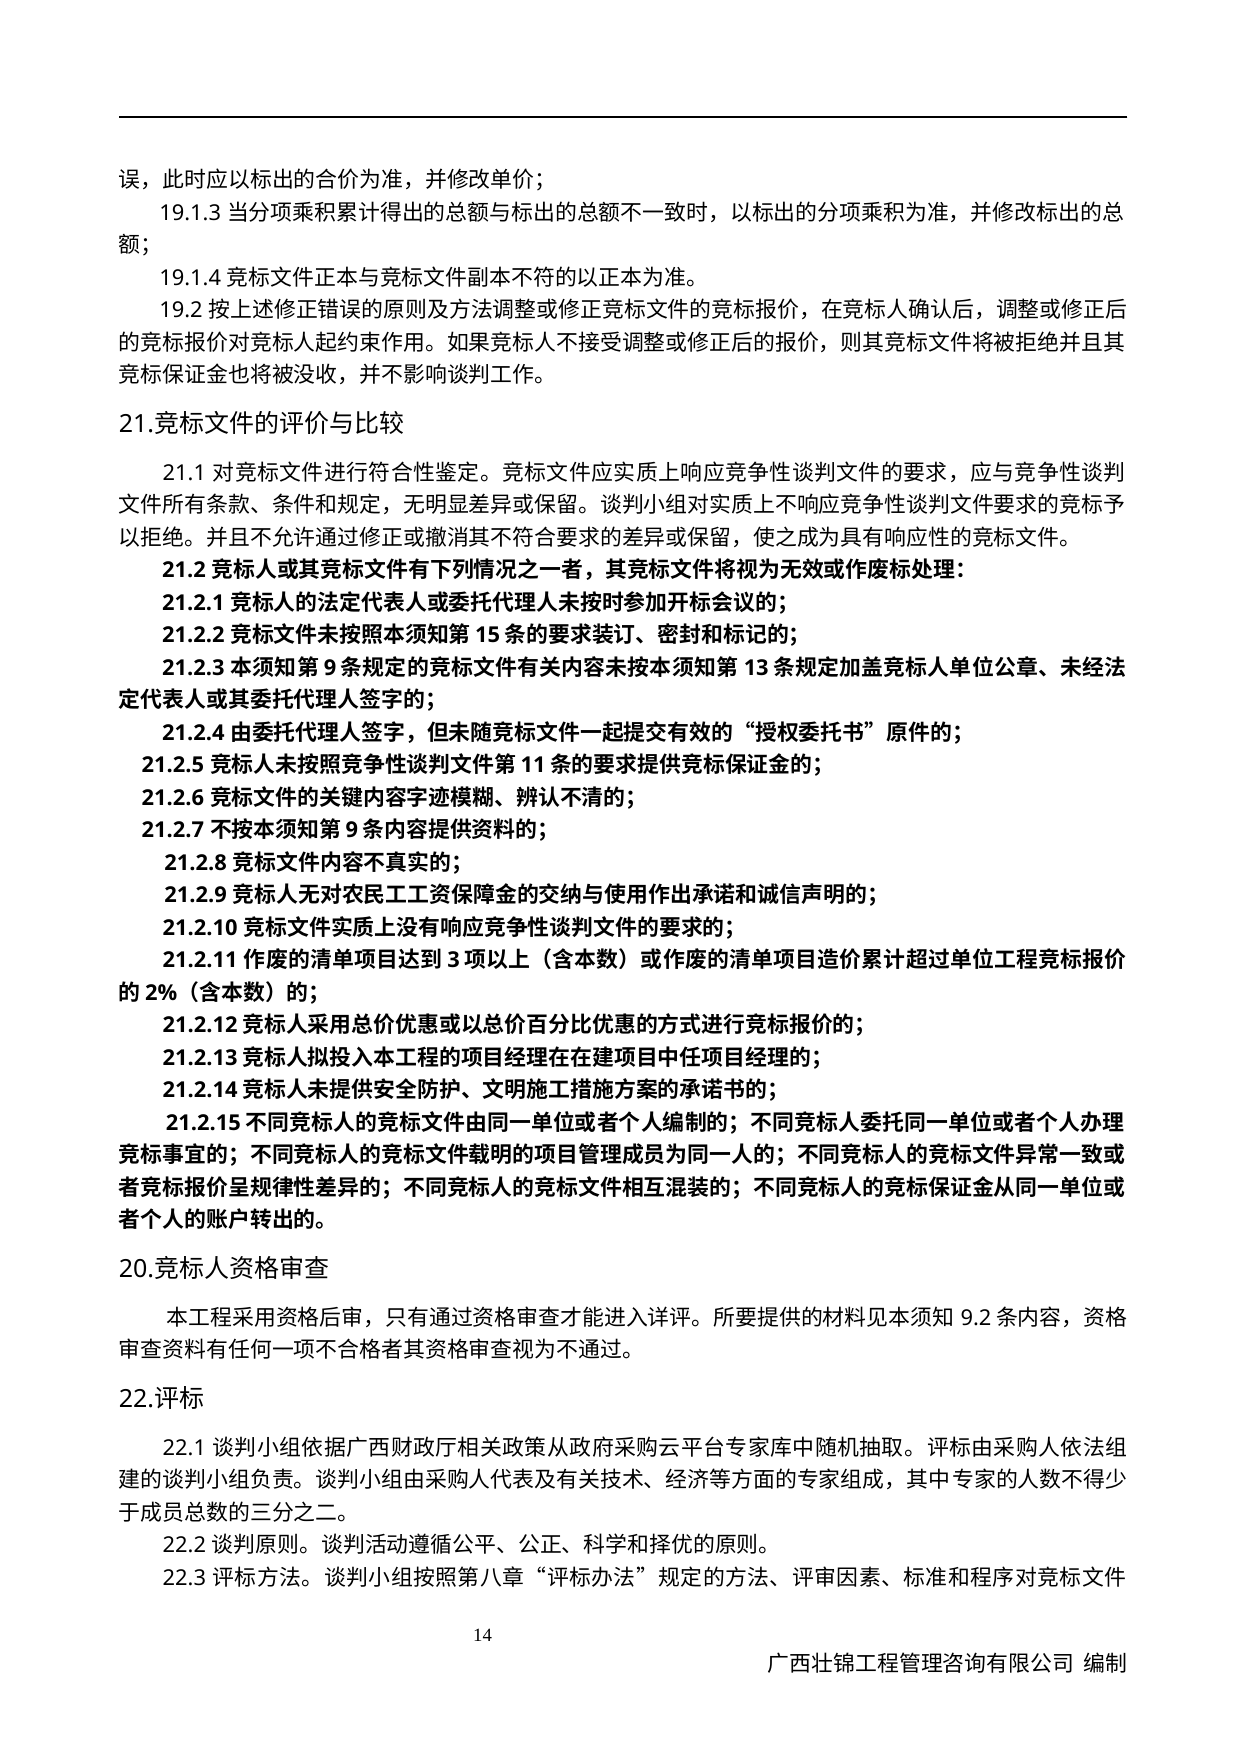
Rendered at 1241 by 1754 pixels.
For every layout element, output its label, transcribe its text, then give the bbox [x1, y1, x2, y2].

text 21.2.1 竞标人的法定代表人或委托代理人未按时参加开标会议的； [119, 584, 1127, 617]
subtitle 21.竞标文件的评价与比较 [119, 389, 1127, 454]
text 21.2.9 竞标人无对农民工工资保障金的交纳与使用作出承诺和诚信声明的； [119, 877, 1127, 909]
text 21.2.3 本须知第9条规定的竞标文件有关内容未按本须知第13条规定加盖竞标人单位公章、未经法定代表人或其委托代理人签字的； [119, 649, 1127, 714]
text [119, 162, 1127, 194]
text 19.1.4 竞标文件正本与竞标文件副本不符的以正本为准。 [119, 259, 1127, 292]
text 21.2.6 竞标文件的关键内容字迹模糊、辨认不清的； [119, 779, 1127, 812]
text 21.2.7 不按本须知第9条内容提供资料的； [119, 812, 1127, 844]
text 19.2 按上述修正错误的原则及方法调整或修正竞标文件的竞标报价，在竞标人确认后，调整或修正后的竞标报价对竞标人起约束作用。如果竞标人不接受调整或修正后的报价，则其竞标文件将被拒绝并且其竞标保证金也将被没收，并不影响谈判工作。 [119, 292, 1127, 389]
text 21.2.10 竞标文件实质上没有响应竞争性谈判文件的要求的； [119, 909, 1127, 942]
text 21.1 对竞标文件进行符合性鉴定。竞标文件应实质上响应竞争性谈判文件的要求，应与竞争性谈判文件所有条款、条件和规定，无明显差异或保留。谈判小组对实质上不响应竞争性谈判文件要求的竞标予以拒绝。并且不允许通过修正或撤消其不符合要求的差异或保留，使之成为具有响应性的竞标文件。 [119, 454, 1127, 552]
text 21.2.4 由委托代理人签字，但未随竞标文件一起提交有效的“授权委托书”原件的； [119, 714, 1127, 747]
text 21.2.5 竞标人未按照竞争性谈判文件第11条的要求提供竞标保证金的； [119, 747, 1127, 779]
text 21.2.12竞标人采用总价优惠或以总价百分比优惠的方式进行竞标报价的； [119, 1007, 1127, 1039]
text 22.1 谈判小组依据广西财政厅相关政策从政府采购云平台专家库中随机抽取。评标由采购人依法组建的谈判小组负责。谈判小组由采购人代表及有关技术、经济等方面的专家组成，其中专家的人数不得少于成员总数的三分之二。 [119, 1429, 1127, 1527]
subtitle 20.竞标人资格审查 [119, 1234, 1127, 1299]
text 21.2.11 作废的清单项目达到3项以上（含本数）或作废的清单项目造价累计超过单位工程竞标报价的2%（含本数）的； [119, 942, 1127, 1007]
text 21.2.2 竞标文件未按照本须知第15条的要求装订、密封和标记的； [119, 617, 1127, 649]
text 21.2.13竞标人拟投入本工程的项目经理在在建项目中任项目经理的； [119, 1039, 1127, 1072]
text 21.2.15不同竞标人的竞标文件由同一单位或者个人编制的；不同竞标人委托同一单位或者个人办理竞标事宜的；不同竞标人的竞标文件载明的项目管理成员为同一人的；不同竞标人的竞标文件异常一致或者竞标报价呈规律性差异的；不同竞标人的竞标文件相互混装的；不同竞标人的竞标保证金从同一单位或者个人的账户转出的。 [119, 1104, 1127, 1234]
text 19.1.3 当分项乘积累计得出的总额与标出的总额不一致时，以标出的分项乘积为准，并修改标出的总额； [119, 194, 1127, 259]
text 22.2 谈判原则。谈判活动遵循公平、公正、科学和择优的原则。 [119, 1527, 1127, 1559]
text 21.2.8 竞标文件内容不真实的； [119, 844, 1127, 877]
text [119, 1559, 1127, 1592]
subtitle 22.评标 [119, 1364, 1127, 1429]
text 21.2 竞标人或其竞标文件有下列情况之一者，其竞标文件将视为无效或作废标处理： [119, 552, 1127, 584]
text 本工程采用资格后审，只有通过资格审查才能进入详评。所要提供的材料见本须知9.2条内容，资格审查资料有任何一项不合格者其资格审查视为不通过。 [119, 1299, 1127, 1364]
text 21.2.14竞标人未提供安全防护、文明施工措施方案的承诺书的； [119, 1072, 1127, 1104]
